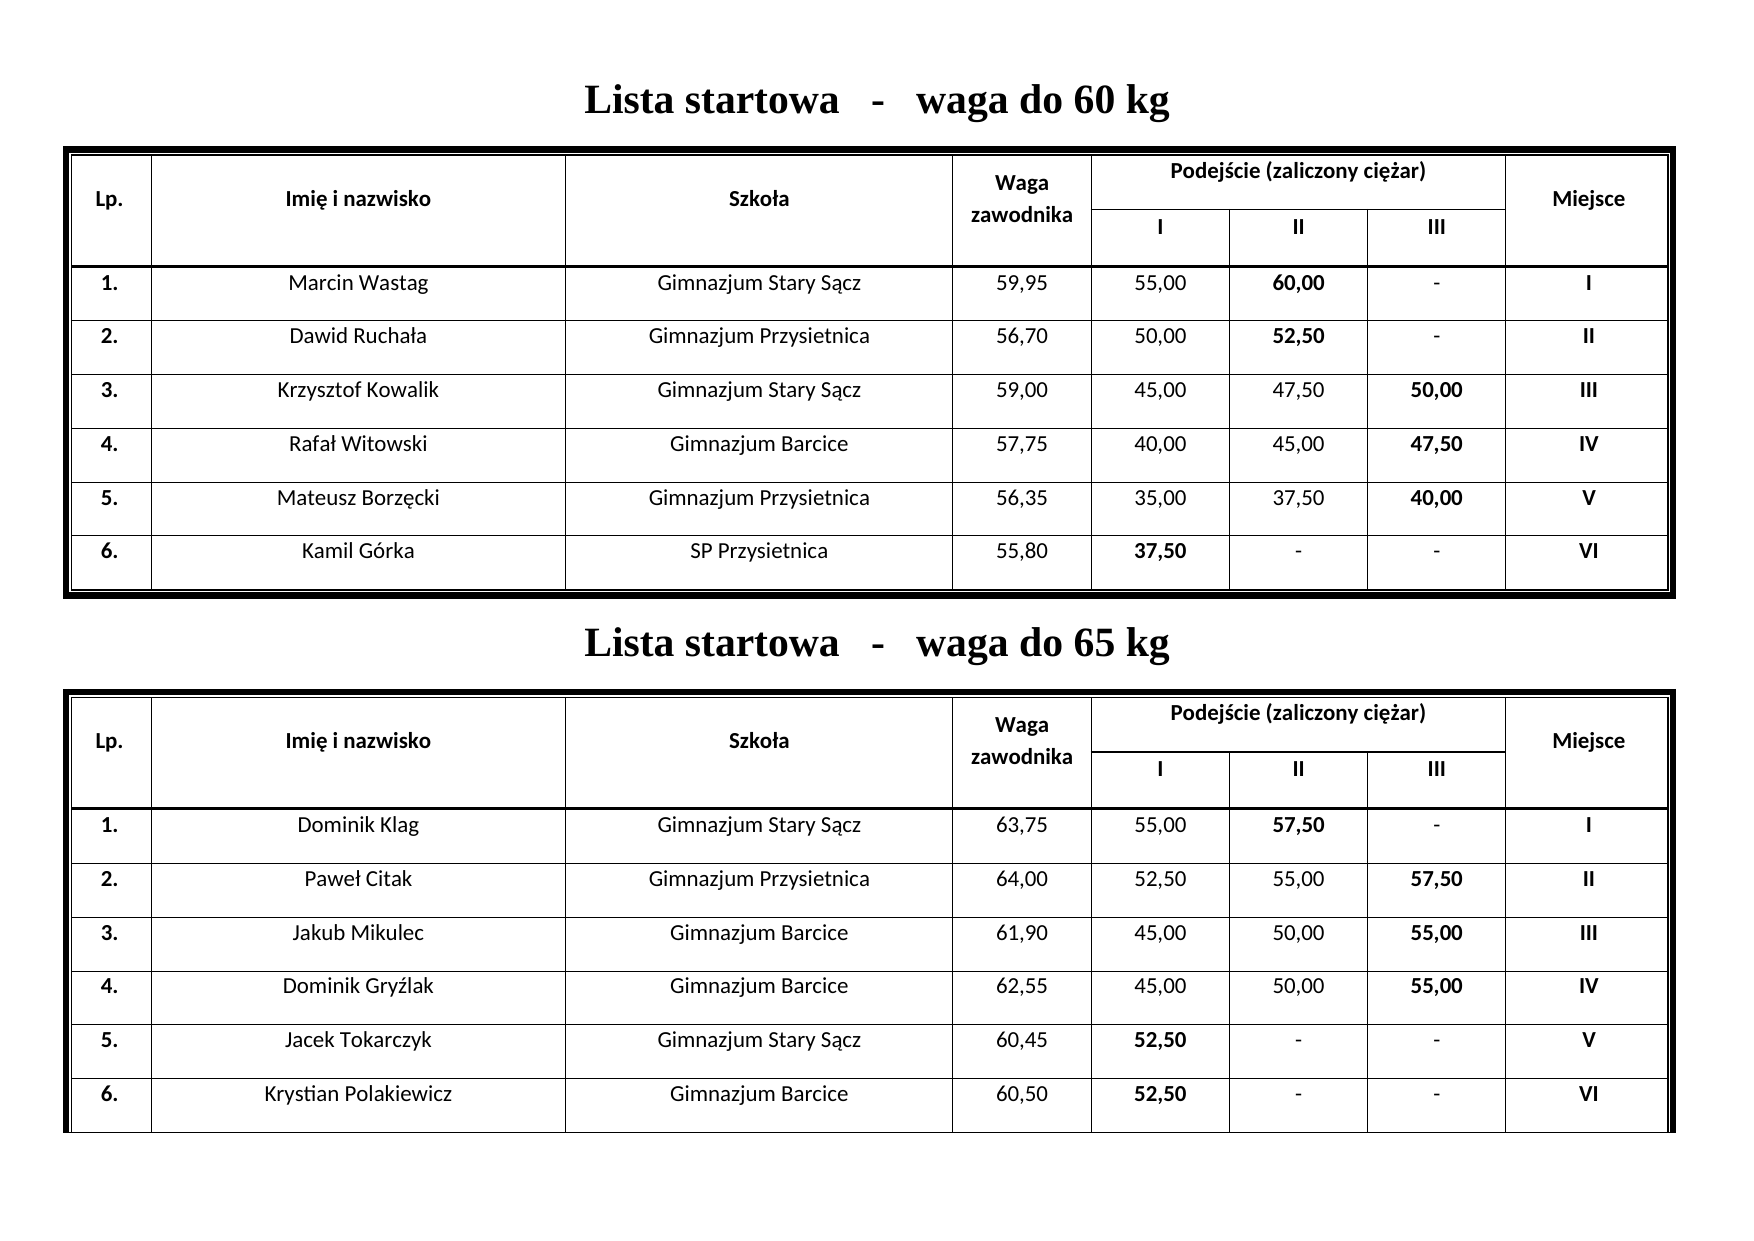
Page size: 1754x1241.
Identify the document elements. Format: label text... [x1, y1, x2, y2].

table_header Miejsce [1506, 698, 1667, 807]
table_cell 40,00 [1368, 483, 1505, 535]
table_cell - [1230, 1079, 1367, 1132]
table_cell 55,00 [1092, 268, 1229, 320]
table_cell Gimnazjum Przysietnica [566, 483, 952, 535]
table_cell 45,00 [1092, 972, 1229, 1024]
table_cell V [1506, 1025, 1667, 1078]
table_cell 1. [72, 268, 151, 320]
table_cell 5. [72, 1025, 151, 1078]
table_cell SP Przysietnica [566, 536, 952, 589]
table_cell Krystian Polakiewicz [152, 1079, 565, 1132]
table_cell Gimnazjum Barcice [566, 918, 952, 971]
table_cell 6. [72, 536, 151, 589]
table_header Lp. [72, 156, 151, 264]
table_cell 55,80 [953, 536, 1091, 589]
table_cell I [1506, 268, 1667, 320]
table_cell 50,00 [1368, 375, 1505, 428]
table_cell III [1368, 210, 1505, 264]
table_cell 37,50 [1092, 536, 1229, 589]
table_cell - [1230, 1025, 1367, 1078]
table_cell Dominik Klag [152, 810, 565, 863]
table_cell - [1230, 536, 1367, 589]
table_cell 60,50 [953, 1079, 1091, 1132]
table_header Imię i nazwisko [152, 156, 565, 264]
table_cell 6. [72, 1079, 151, 1132]
table_cell Dominik Gryźlak [152, 972, 565, 1024]
table_cell 35,00 [1092, 483, 1229, 535]
table_cell 56,70 [953, 321, 1091, 374]
table_cell Gimnazjum Barcice [566, 972, 952, 1024]
table_cell Gimnazjum Stary Sącz [566, 1025, 952, 1078]
table_cell I [1506, 810, 1667, 863]
table_cell II [1506, 864, 1667, 917]
table_cell 59,95 [953, 268, 1091, 320]
table_header Podejście (zaliczony ciężar) [1092, 156, 1505, 209]
title Lista startowa - waga do 60 kg [75, 75, 1679, 123]
table_cell Gimnazjum Stary Sącz [566, 375, 952, 428]
table_cell Rafał Witowski [152, 429, 565, 482]
table_cell 50,00 [1092, 321, 1229, 374]
table_cell 50,00 [1230, 918, 1367, 971]
table_cell 47,50 [1230, 375, 1367, 428]
table_cell 56,35 [953, 483, 1091, 535]
table_cell Jakub Mikulec [152, 918, 565, 971]
table_cell 59,00 [953, 375, 1091, 428]
table_cell 62,55 [953, 972, 1091, 1024]
table_cell - [1368, 268, 1505, 320]
table_cell 1. [72, 810, 151, 863]
table_cell Gimnazjum Przysietnica [566, 864, 952, 917]
table_cell 57,50 [1230, 810, 1367, 863]
table_cell - [1368, 1079, 1505, 1132]
table_header Waga zawodnika [953, 156, 1091, 264]
table_cell 57,75 [953, 429, 1091, 482]
table_cell 52,50 [1092, 1025, 1229, 1078]
table_header Podejście (zaliczony ciężar) [1092, 698, 1505, 751]
table_header Miejsce [1506, 156, 1667, 264]
table_cell IV [1506, 972, 1667, 1024]
table_cell III [1506, 375, 1667, 428]
table_cell 60,00 [1230, 268, 1367, 320]
table_cell - [1368, 321, 1505, 374]
table_cell 47,50 [1368, 429, 1505, 482]
table_cell 45,00 [1230, 429, 1367, 482]
table_cell Paweł Citak [152, 864, 565, 917]
table_cell 61,90 [953, 918, 1091, 971]
table_cell Gimnazjum Stary Sącz [566, 810, 952, 863]
table_cell 55,00 [1230, 864, 1367, 917]
table_cell 64,00 [953, 864, 1091, 917]
table_cell 52,50 [1092, 1079, 1229, 1132]
table_cell 5. [72, 483, 151, 535]
table_cell Gimnazjum Przysietnica [566, 321, 952, 374]
table_cell 60,45 [953, 1025, 1091, 1078]
table_cell 2. [72, 321, 151, 374]
table_cell II [1506, 321, 1667, 374]
table_cell 4. [72, 429, 151, 482]
table_cell 55,00 [1368, 972, 1505, 1024]
table_cell Marcin Wastag [152, 268, 565, 320]
table_cell VI [1506, 1079, 1667, 1132]
table_cell 37,50 [1230, 483, 1367, 535]
table_cell Dawid Ruchała [152, 321, 565, 374]
table_cell 57,50 [1368, 864, 1505, 917]
table_cell Jacek Tokarczyk [152, 1025, 565, 1078]
table_cell II [1230, 753, 1367, 807]
table_cell 52,50 [1092, 864, 1229, 917]
table_cell III [1368, 753, 1505, 807]
table_cell Gimnazjum Barcice [566, 1079, 952, 1132]
table_header Szkoła [566, 156, 952, 264]
table_cell 45,00 [1092, 375, 1229, 428]
table_header Lp. [72, 698, 151, 807]
table_cell IV [1506, 429, 1667, 482]
table_cell 50,00 [1230, 972, 1367, 1024]
table_cell I [1092, 210, 1229, 264]
table_cell 3. [72, 918, 151, 971]
table_cell V [1506, 483, 1667, 535]
table_cell - [1368, 536, 1505, 589]
table_cell - [1368, 810, 1505, 863]
table_cell 4. [72, 972, 151, 1024]
table_header Imię i nazwisko [152, 698, 565, 807]
title Lista startowa - waga do 65 kg [75, 618, 1679, 666]
table_cell III [1506, 918, 1667, 971]
table_cell - [1368, 1025, 1505, 1078]
table_cell 3. [72, 375, 151, 428]
table_cell 55,00 [1368, 918, 1505, 971]
table_cell Mateusz Borzęcki [152, 483, 565, 535]
table_cell 40,00 [1092, 429, 1229, 482]
table_cell Kamil Górka [152, 536, 565, 589]
table_cell Gimnazjum Stary Sącz [566, 268, 952, 320]
table_header Waga zawodnika [953, 698, 1091, 807]
table_cell VI [1506, 536, 1667, 589]
table_cell 55,00 [1092, 810, 1229, 863]
table_cell 2. [72, 864, 151, 917]
table_cell 63,75 [953, 810, 1091, 863]
table_cell Gimnazjum Barcice [566, 429, 952, 482]
table_header Szkoła [566, 698, 952, 807]
table_cell 45,00 [1092, 918, 1229, 971]
table_cell I [1092, 753, 1229, 807]
table_cell 52,50 [1230, 321, 1367, 374]
table_cell Krzysztof Kowalik [152, 375, 565, 428]
table_cell II [1230, 210, 1367, 264]
